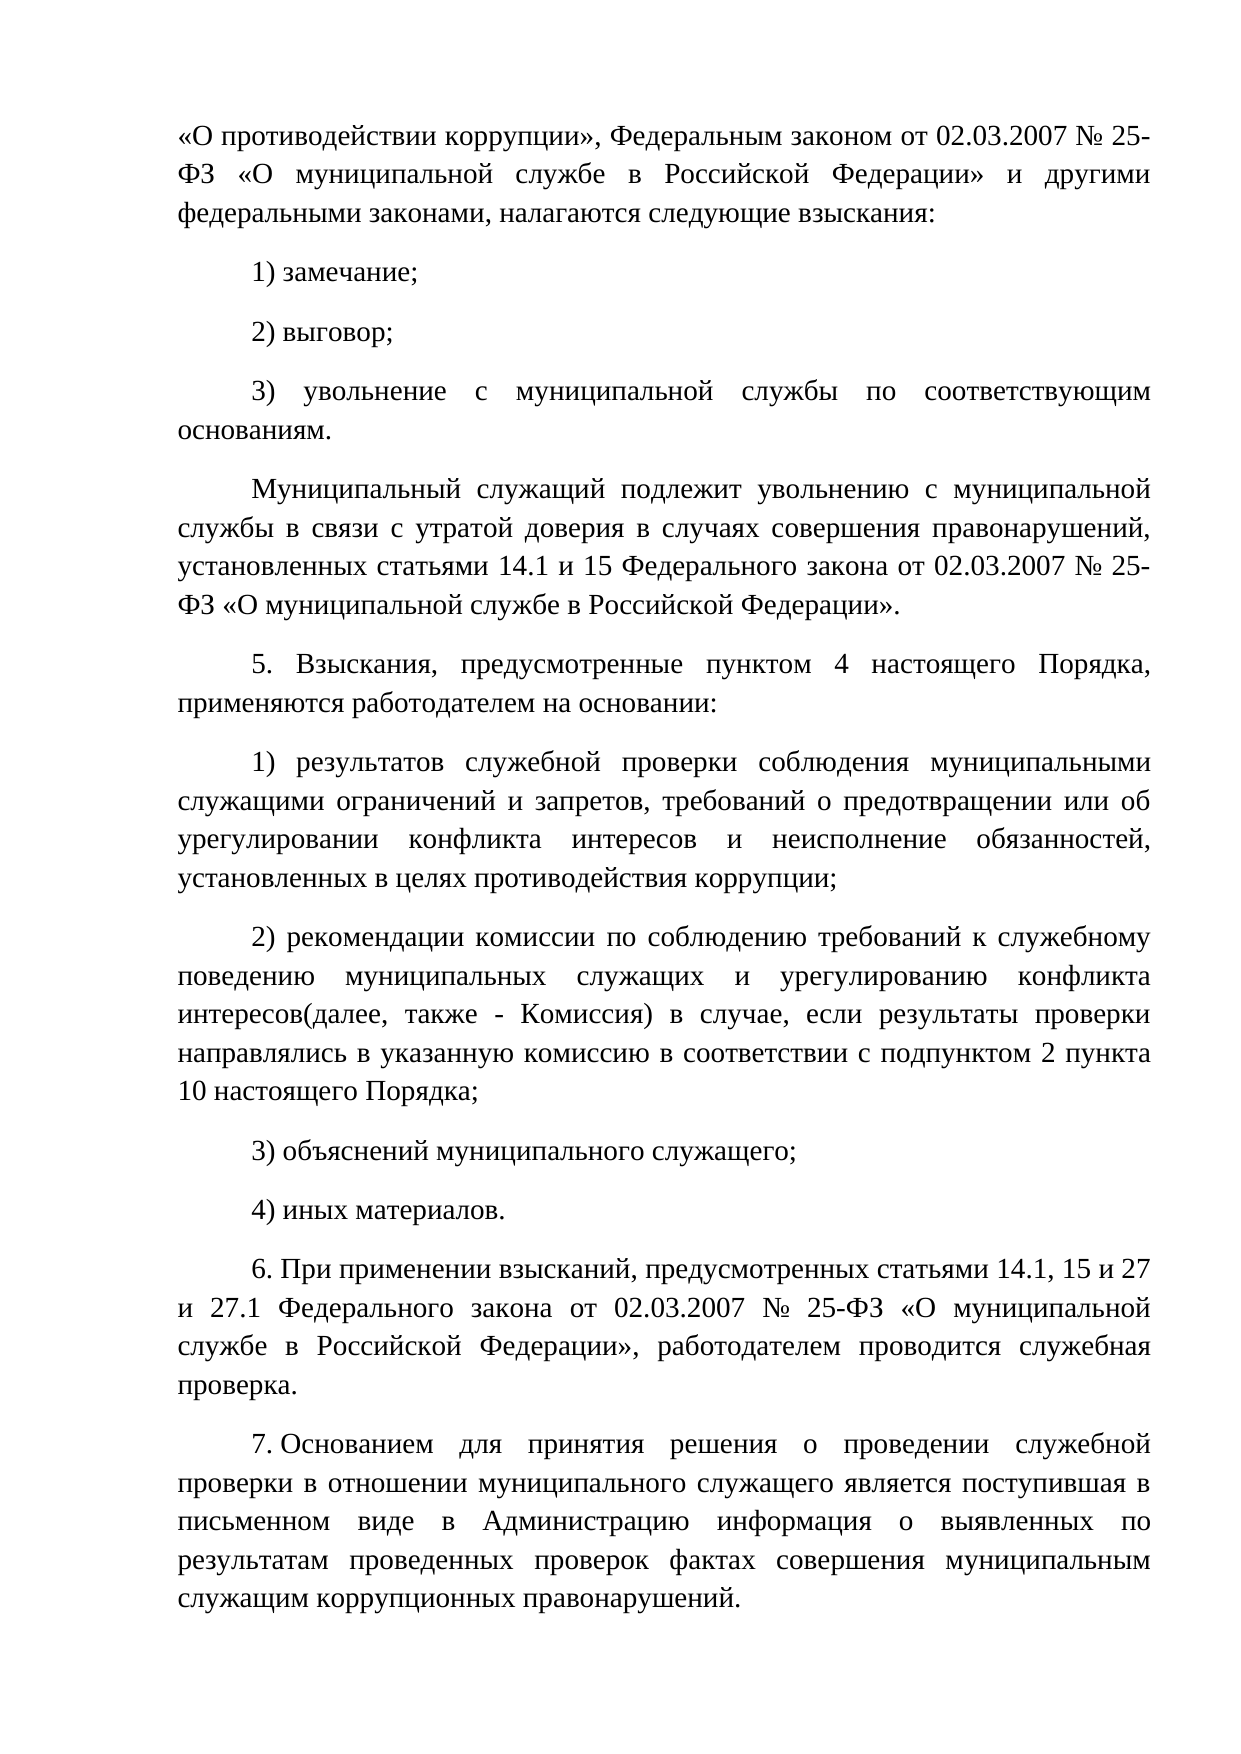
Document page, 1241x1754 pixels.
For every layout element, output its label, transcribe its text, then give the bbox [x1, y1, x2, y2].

text 6. При применении взысканий, предусмотренных статьями 14.1, 15 и 27 и 27.1 Федерального закона от 02.03.2007 № 25-ФЗ «О муниципальной службе в Российской Федерации», работодателем проводится служебная проверка. [177, 1251, 1152, 1401]
text 3) объяснений муниципального служащего; [177, 1133, 1152, 1166]
text 2) выговор; [177, 314, 1152, 347]
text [177, 118, 1152, 229]
text 1) замечание; [177, 254, 1152, 288]
text 4) иных материалов. [177, 1192, 1152, 1226]
text Муниципальный служащий подлежит увольнению с муниципальной службы в связи с утратой доверия в случаях совершения правонарушений, установленных статьями 14.1 и 15 Федерального закона от 02.03.2007 № 25-ФЗ «О муниципальной службе в Российской Федерации». [177, 471, 1152, 620]
text 7. Основанием для принятия решения о проведении служебной проверки в отношении муниципального служащего является поступившая в письменном виде в Администрацию информация о выявленных по результатам проведенных проверок фактах совершения муниципальным служащим коррупционных правонарушений. [177, 1426, 1152, 1614]
text 1) результатов служебной проверки соблюдения муниципальными служащими ограничений и запретов, требований о предотвращении или об урегулировании конфликта интересов и неисполнение обязанностей, установленных в целях противодействия коррупции; [177, 744, 1152, 893]
text 3) увольнение с муниципальной службы по соответствующим основаниям. [177, 373, 1152, 445]
text 5. Взыскания, предусмотренные пунктом 4 настоящего Порядка, применяются работодателем на основании: [177, 646, 1152, 718]
text 2) рекомендации комиссии по соблюдению требований к служебному поведению муниципальных служащих и урегулированию конфликта интересов(далее, также - Комиссия) в случае, если результаты проверки направлялись в указанную комиссию в соответствии с подпунктом 2 пункта 10 настоящего Порядка; [177, 919, 1152, 1107]
